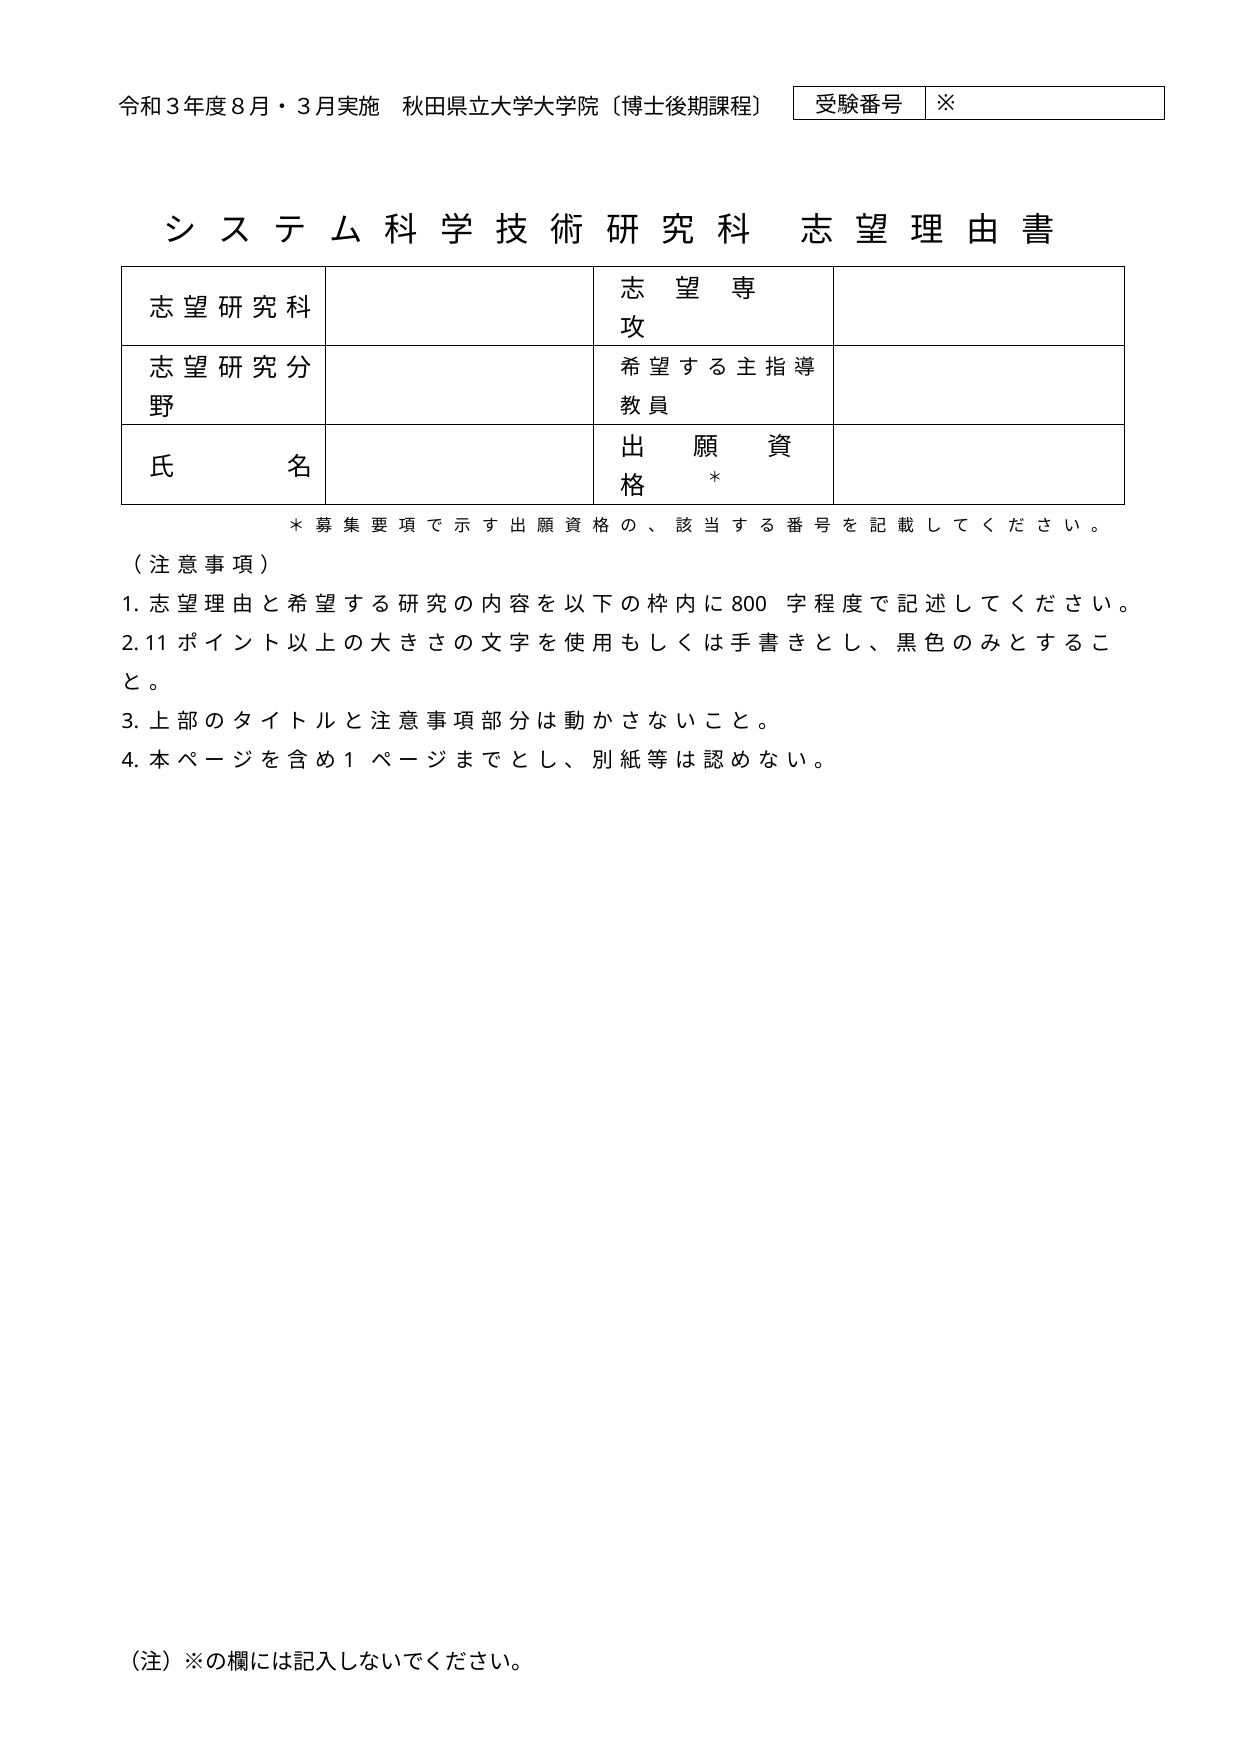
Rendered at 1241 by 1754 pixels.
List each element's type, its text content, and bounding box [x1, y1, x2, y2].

table_cell [326, 346, 593, 424]
text 3. 上部のタイトルと注意事項部分は動かさないこと。 [121, 700, 1119, 739]
table_cell 出願資格＊ [594, 425, 833, 503]
table_cell 氏名 [122, 425, 325, 503]
table_cell [834, 425, 1124, 503]
text 2. 11ポイント以上の大きさの文字を使用もしくは手書きとし、黒色のみとすること。 [121, 622, 1119, 700]
table_cell [834, 346, 1124, 424]
table_cell 志望研究分野 [122, 346, 325, 424]
table_cell 希望する主指導教員 [594, 346, 833, 424]
table_header [326, 267, 593, 345]
table_header ※ [926, 87, 1164, 119]
table_header 志望研究科 [122, 267, 325, 345]
text 4. 本ページを含め1ページまでとし、別紙等は認めない。 [121, 739, 1119, 778]
table_cell [326, 425, 593, 503]
text 1. 志望理由と希望する研究の内容を以下の枠内に800字程度で記述してください。 [121, 583, 1119, 622]
table_header [834, 267, 1124, 345]
table_header 受験番号 [794, 87, 925, 119]
text ＊募集要項で示す出願資格の、該当する番号を記載してください。 [121, 505, 1119, 543]
text システム科学技術研究科 志望理由書 [121, 188, 1119, 266]
text （注意事項） [121, 543, 1119, 583]
table_header 志望専攻 [594, 267, 833, 345]
